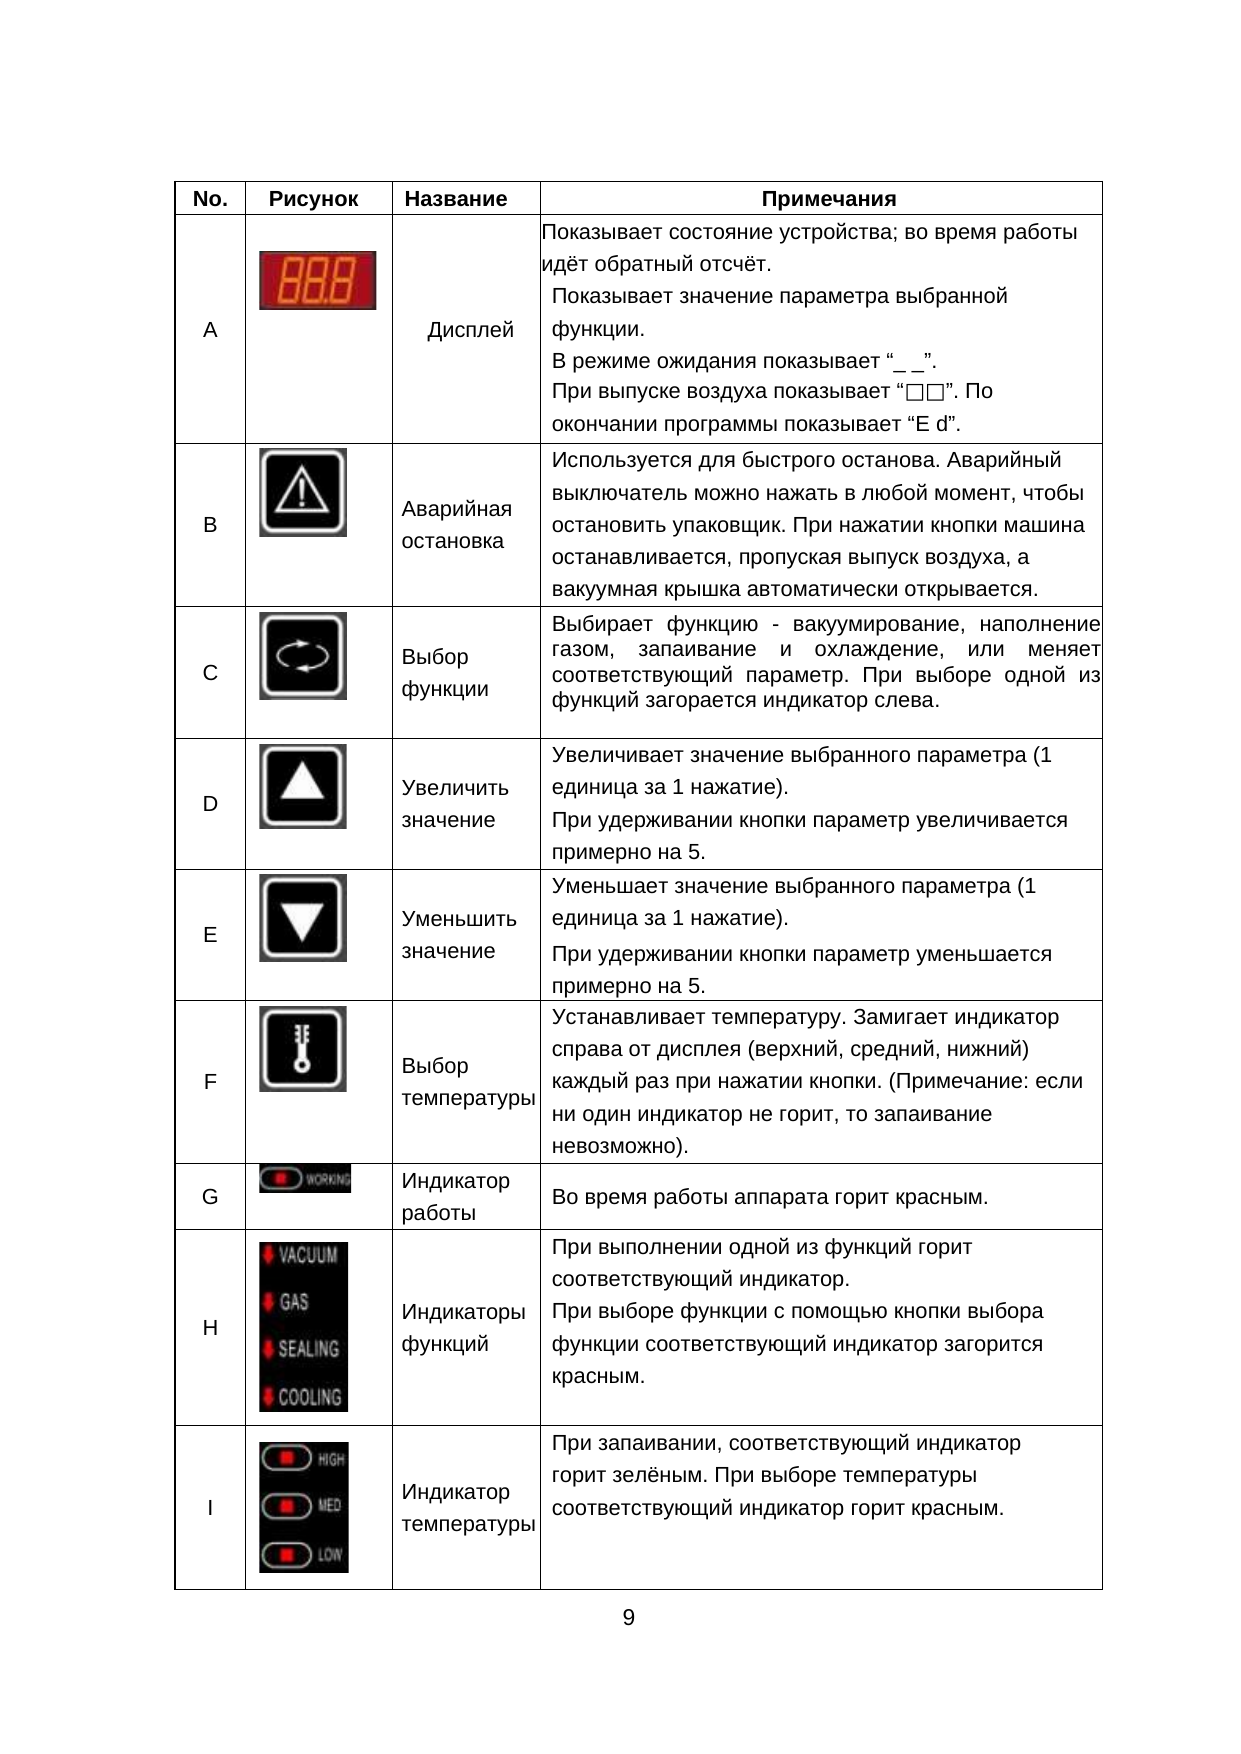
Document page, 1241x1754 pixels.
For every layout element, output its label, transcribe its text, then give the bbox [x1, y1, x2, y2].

picture [259, 1006, 347, 1092]
table_header Рисунок [246, 182, 392, 214]
table_cell При запаивании, соответствующий индикатор горит зелёным. При выборе температуры соответствующий индикатор горит красным. [541, 1426, 1102, 1589]
table_cell [246, 607, 392, 737]
table_cell [246, 870, 392, 999]
table_cell [246, 739, 392, 868]
picture [259, 1442, 349, 1573]
table_cell Выбирает функцию - вакуумирование, наполнение газом, запаивание и охлаждение, или меняет соответствующий параметр. При выборе одной из функций загорается индикатор слева. [541, 607, 1102, 737]
picture [259, 1242, 349, 1412]
table_cell Индикатор работы [393, 1164, 540, 1229]
table_cell При выполнении одной из функций горит соответствующий индикатор. При выборе функции с помощью кнопки выбора функции соответствующий индикатор загорится красным. [541, 1230, 1102, 1425]
table_cell Увеличить значение [393, 739, 540, 868]
table_cell Выбор температуры [393, 1001, 540, 1163]
table_header Примечания [541, 182, 1102, 214]
table_cell Уменьшить значение [393, 870, 540, 999]
table_cell [246, 215, 392, 443]
table_cell Устанавливает температуру. Замигает индикатор справа от дисплея (верхний, средний, нижний) каждый раз при нажатии кнопки. (Примечание: если ни один индикатор не горит, то запаивание невозможно). [541, 1001, 1102, 1163]
table_cell Показывает состояние устройства; во время работы идёт обратный отсчёт. Показывает значение параметра выбранной функции. В режиме ожидания показывает “_ _”. При выпуске воздуха показывает “□□”. По окончании программы показывает “E d”. [541, 215, 1102, 443]
table_cell [246, 1001, 392, 1163]
table_cell [246, 1164, 392, 1229]
table_cell Дисплей [393, 215, 540, 443]
picture [259, 448, 347, 537]
table_cell F [176, 1001, 245, 1163]
table_header No. [176, 182, 245, 214]
table_cell A [176, 215, 245, 443]
table_cell E [176, 870, 245, 999]
table_cell [246, 444, 392, 606]
table_cell Уменьшает значение выбранного параметра (1 единица за 1 нажатие). При удерживании кнопки параметр уменьшается примерно на 5. [541, 870, 1102, 999]
table_header Название [393, 182, 540, 214]
table_cell H [176, 1230, 245, 1425]
table_cell [246, 1230, 392, 1425]
table_cell I [176, 1426, 245, 1589]
table_cell Аварийная остановка [393, 444, 540, 606]
picture [259, 251, 377, 310]
table_cell Используется для быстрого останова. Аварийный выключатель можно нажать в любой момент, чтобы остановить упаковщик. При нажатии кнопки машина останавливается, пропуская выпуск воздуха, а вакуумная крышка автоматически открывается. [541, 444, 1102, 606]
picture [259, 1164, 352, 1193]
table_cell Выбор функции [393, 607, 540, 737]
table_cell D [176, 739, 245, 868]
table_cell [246, 1426, 392, 1589]
table_cell Индикаторы функций [393, 1230, 540, 1425]
picture [259, 874, 347, 962]
table_cell C [176, 607, 245, 737]
picture [259, 612, 347, 700]
table_cell G [176, 1164, 245, 1229]
picture [259, 744, 347, 829]
table_cell Увеличивает значение выбранного параметра (1 единица за 1 нажатие). При удерживании кнопки параметр увеличивается примерно на 5. [541, 739, 1102, 868]
table_cell B [176, 444, 245, 606]
table_cell Во время работы аппарата горит красным. [541, 1164, 1102, 1229]
table_cell Индикатор температуры [393, 1426, 540, 1589]
